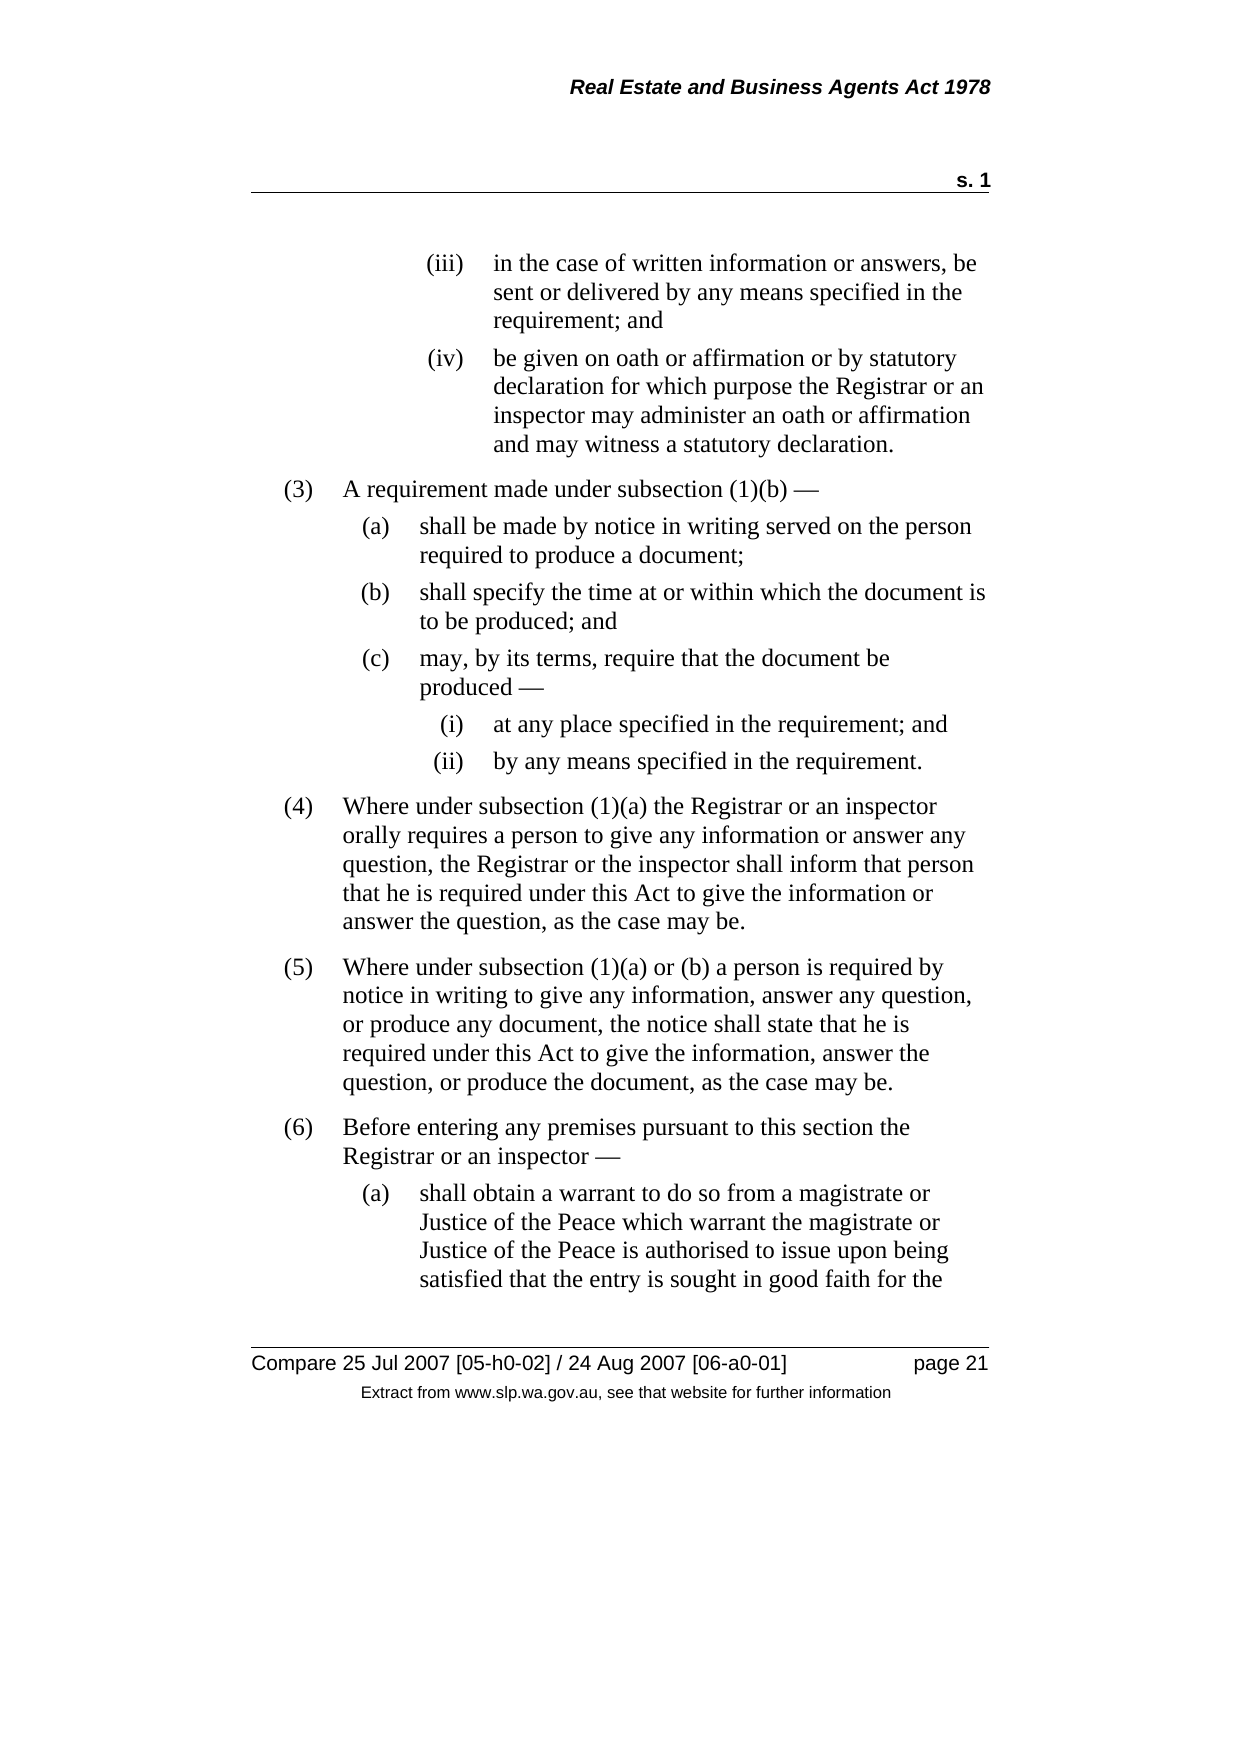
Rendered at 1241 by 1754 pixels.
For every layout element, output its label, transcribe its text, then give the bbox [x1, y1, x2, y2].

text (iii) in the case of written information or answers, be sent or delivered by any means specified in the requirement; and [251, 248, 989, 334]
text (c) may, by its terms, require that the document be produced — [251, 643, 989, 701]
text (i) at any place specified in the requirement; and [251, 709, 989, 738]
text (3) A requirement made under subsection (1)(b) — [251, 474, 989, 503]
text (a) shall be made by notice in writing served on the person required to produce a document; [251, 511, 989, 569]
text (6) Before entering any premises pursuant to this section the Registrar or an inspector — [251, 1112, 989, 1170]
text (iv) be given on oath or affirmation or by statutory declaration for which purpose the Registrar or an inspector may administer an oath or affirmation and may witness a statutory declaration. [251, 343, 989, 458]
text (5) Where under subsection (1)(a) or (b) a person is required by notice in writing to give any information, answer any question, or produce any document, the notice shall state that he is required under this Act to give the information, answer the question, or produce the document, as the case may be. [251, 952, 989, 1096]
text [251, 1178, 989, 1293]
text (ii) by any means specified in the requirement. [251, 746, 989, 775]
text (b) shall specify the time at or within which the document is to be produced; and [251, 577, 989, 635]
text (4) Where under subsection (1)(a) the Registrar or an inspector orally requires a person to give any information or answer any question, the Registrar or the inspector shall inform that person that he is required under this Act to give the information or answer the question, as the case may be. [251, 791, 989, 935]
